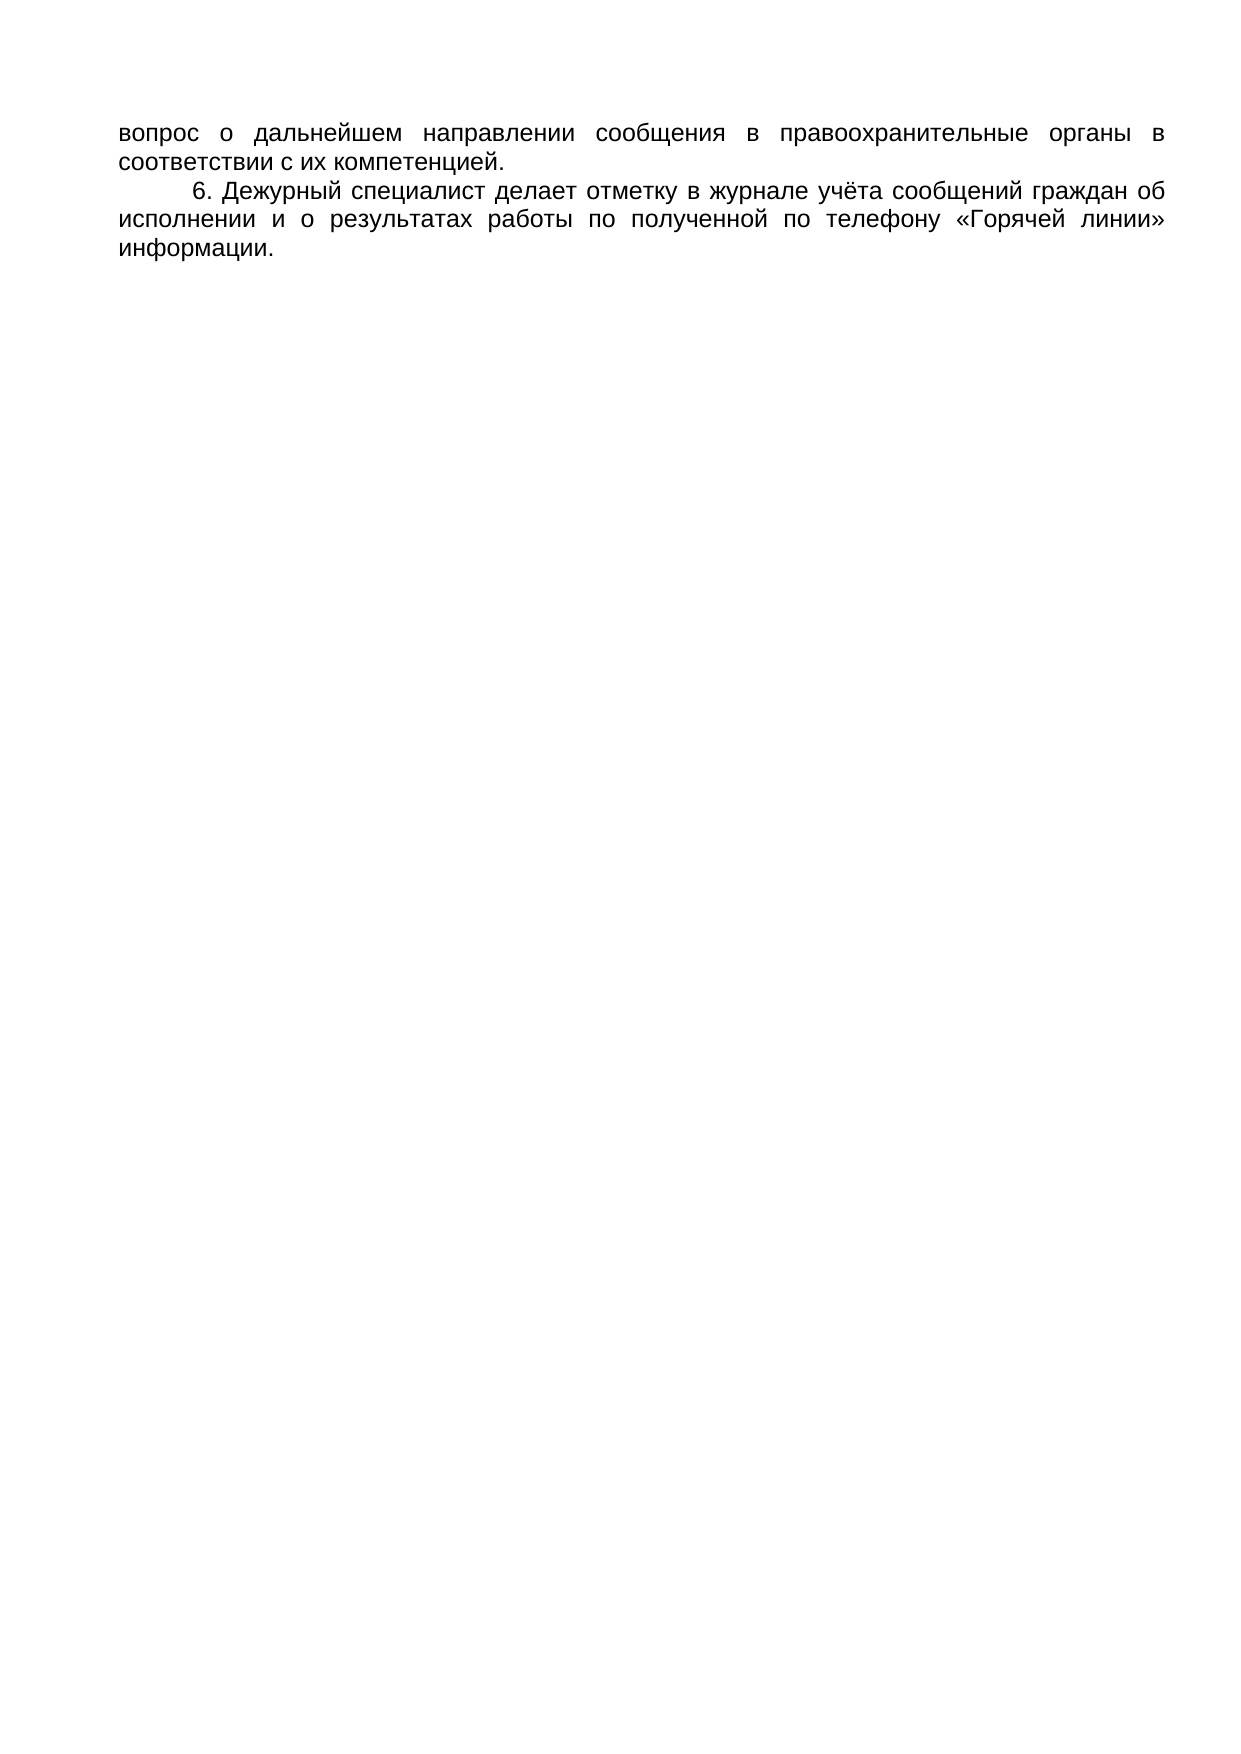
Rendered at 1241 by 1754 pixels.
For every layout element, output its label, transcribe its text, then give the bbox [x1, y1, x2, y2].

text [118, 118, 1167, 176]
text 6. Дежурный специалист делает отметку в журнале учёта сообщений граждан об исполнении и о результатах работы по полученной по телефону «Горячей линии» информации. [118, 176, 1167, 262]
